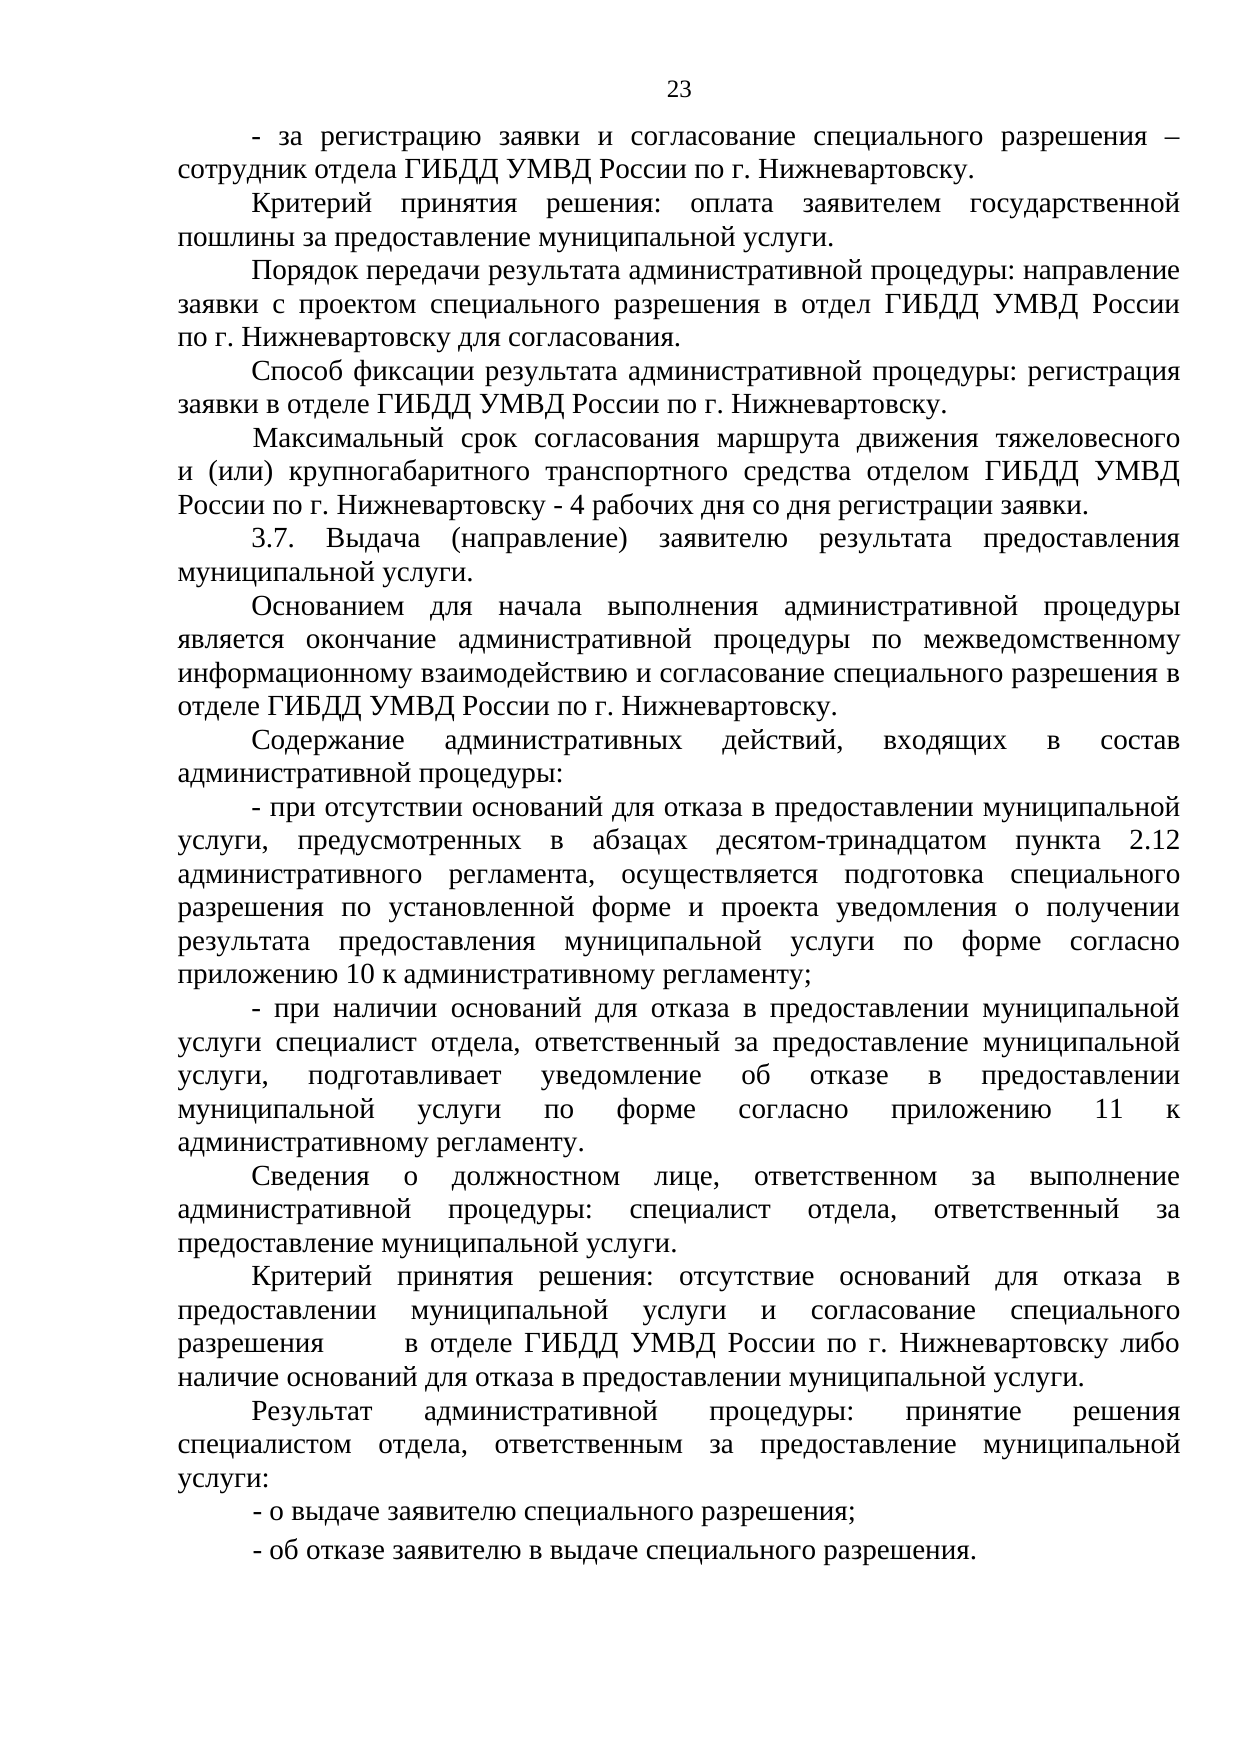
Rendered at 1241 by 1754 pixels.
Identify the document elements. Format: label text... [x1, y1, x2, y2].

text Способ фиксации результата административной процедуры: регистрация заявки в отделе ГИБДД УМВД России по г. Нижневартовску. [177, 353, 1181, 420]
text 3.7. Выдача (направление) заявителю результата предоставления муниципальной услуги. [177, 521, 1181, 588]
text Результат административной процедуры: принятие решения специалистом отдела, ответственным за предоставление муниципальной услуги: [177, 1393, 1181, 1493]
text Основанием для начала выполнения административной процедуры является окончание административной процедуры по межведомственному информационному взаимодействию и согласование специального разрешения в отделе ГИБДД УМВД России по г. Нижневартовску. [177, 588, 1181, 722]
text Содержание административных действий, входящих в состав административной процедуры: [177, 722, 1181, 789]
text - об отказе заявителю в выдаче специального разрешения. [177, 1532, 1181, 1565]
text Критерий принятия решения: оплата заявителем государственной пошлины за предоставление муниципальной услуги. [177, 185, 1181, 252]
text - о выдаче заявителю специального разрешения; [177, 1493, 1181, 1527]
text - при наличии оснований для отказа в предоставлении муниципальной услуги специалист отдела, ответственный за предоставление муниципальной услуги, подготавливает уведомление об отказе в предоставлении муниципальной услуги по форме согласно приложению 11 к административному регламенту. [177, 990, 1181, 1158]
text Максимальный срок согласования маршрута движения тяжеловесного и (или) крупногабаритного транспортного средства отделом ГИБДД УМВД России по г. Нижневартовску - 4 рабочих дня со дня регистрации заявки. [177, 420, 1181, 521]
text Порядок передачи результата административной процедуры: направление заявки с проектом специального разрешения в отдел ГИБДД УМВД России по г. Нижневартовску для согласования. [177, 252, 1181, 353]
text Критерий принятия решения: отсутствие оснований для отказа в предоставлении муниципальной услуги и согласование специального разрешения в отделе ГИБДД УМВД России по г. Нижневартовску либо наличие оснований для отказа в предоставлении муниципальной услуги. [177, 1258, 1181, 1393]
text - за регистрацию заявки и согласование специального разрешения – сотрудник отдела ГИБДД УМВД России по г. Нижневартовску. [177, 118, 1181, 185]
text Сведения о должностном лице, ответственном за выполнение административной процедуры: специалист отдела, ответственный за предоставление муниципальной услуги. [177, 1158, 1181, 1258]
text - при отсутствии оснований для отказа в предоставлении муниципальной услуги, предусмотренных в абзацах десятом-тринадцатом пункта 2.12 административного регламента, осуществляется подготовка специального разрешения по установленной форме и проекта уведомления о получении результата предоставления муниципальной услуги по форме согласно приложению 10 к административному регламенту; [177, 789, 1181, 990]
